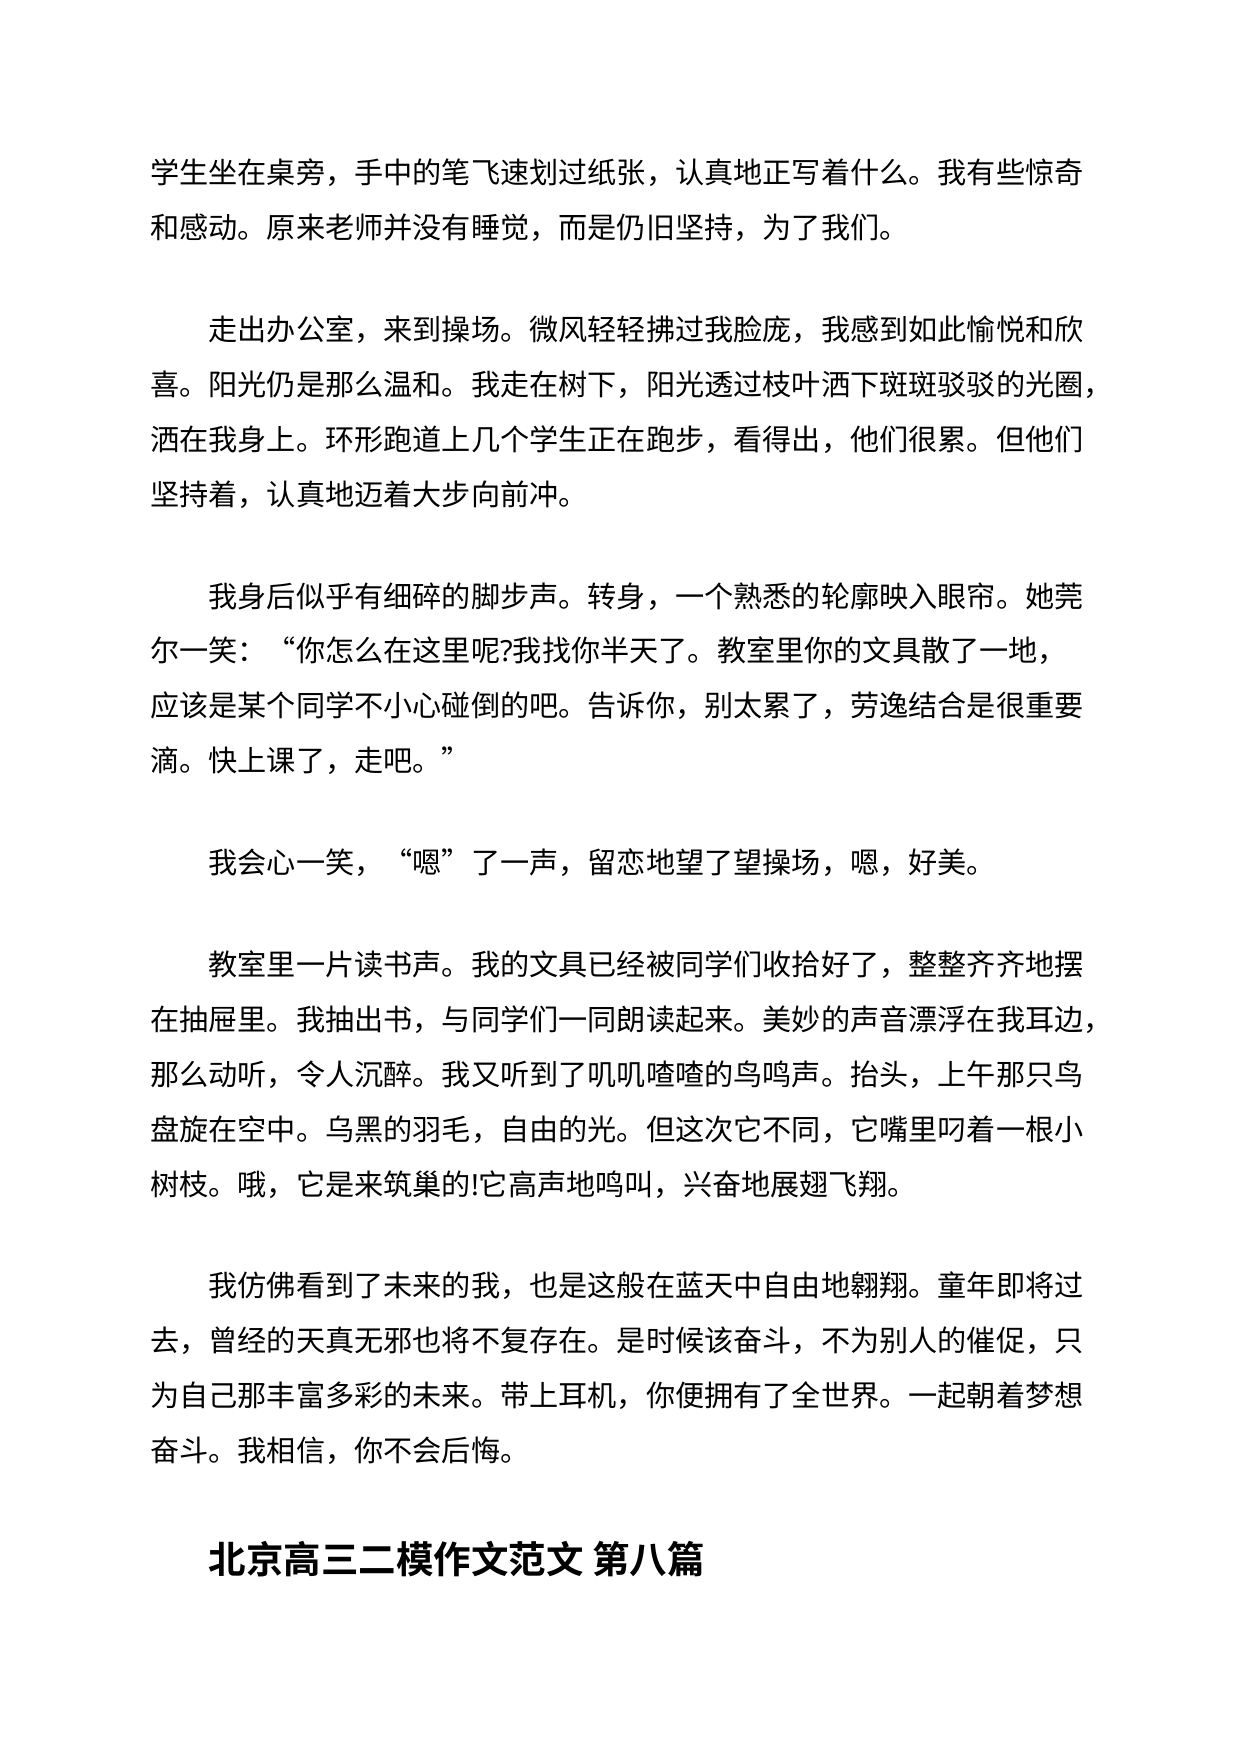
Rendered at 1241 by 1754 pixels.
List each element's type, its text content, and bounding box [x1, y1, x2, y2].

text 走出办公室，来到操场。微风轻轻拂过我脸庞，我感到如此愉悦和欣喜。阳光仍是那么温和。我走在树下，阳光透过枝叶洒下斑斑驳驳的光圈，洒在我身上。环形跑道上几个学生正在跑步，看得出，他们很累。但他们坚持着，认真地迈着大步向前冲。 [150, 307, 1090, 514]
text 我仿佛看到了未来的我，也是这般在蓝天中自由地翱翔。童年即将过去，曾经的天真无邪也将不复存在。是时候该奋斗，不为别人的催促，只为自己那丰富多彩的未来。带上耳机，你便拥有了全世界。一起朝着梦想奋斗。我相信，你不会后悔。 [150, 1263, 1090, 1470]
text 教室里一片读书声。我的文具已经被同学们收拾好了，整整齐齐地摆在抽屉里。我抽出书，与同学们一同朗读起来。美妙的声音漂浮在我耳边，那么动听，令人沉醉。我又听到了叽叽喳喳的鸟鸣声。抬头，上午那只鸟盘旋在空中。乌黑的羽毛，自由的光。但这次它不同，它嘴里叼着一根小树枝。哦，它是来筑巢的!它高声地鸣叫，兴奋地展翅飞翔。 [150, 941, 1090, 1203]
text 我会心一笑，“嗯”了一声，留恋地望了望操场，嗯，好美。 [150, 840, 1090, 882]
text 我身后似乎有细碎的脚步声。转身，一个熟悉的轮廓映入眼帘。她莞尔一笑：“你怎么在这里呢?我找你半天了。教室里你的文具散了一地，应该是某个同学不小心碰倒的吧。告诉你，别太累了，劳逸结合是很重要滴。快上课了，走吧。” [150, 573, 1090, 780]
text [150, 150, 1090, 247]
text 北京高三二模作文范文 第八篇 [150, 1529, 1090, 1584]
